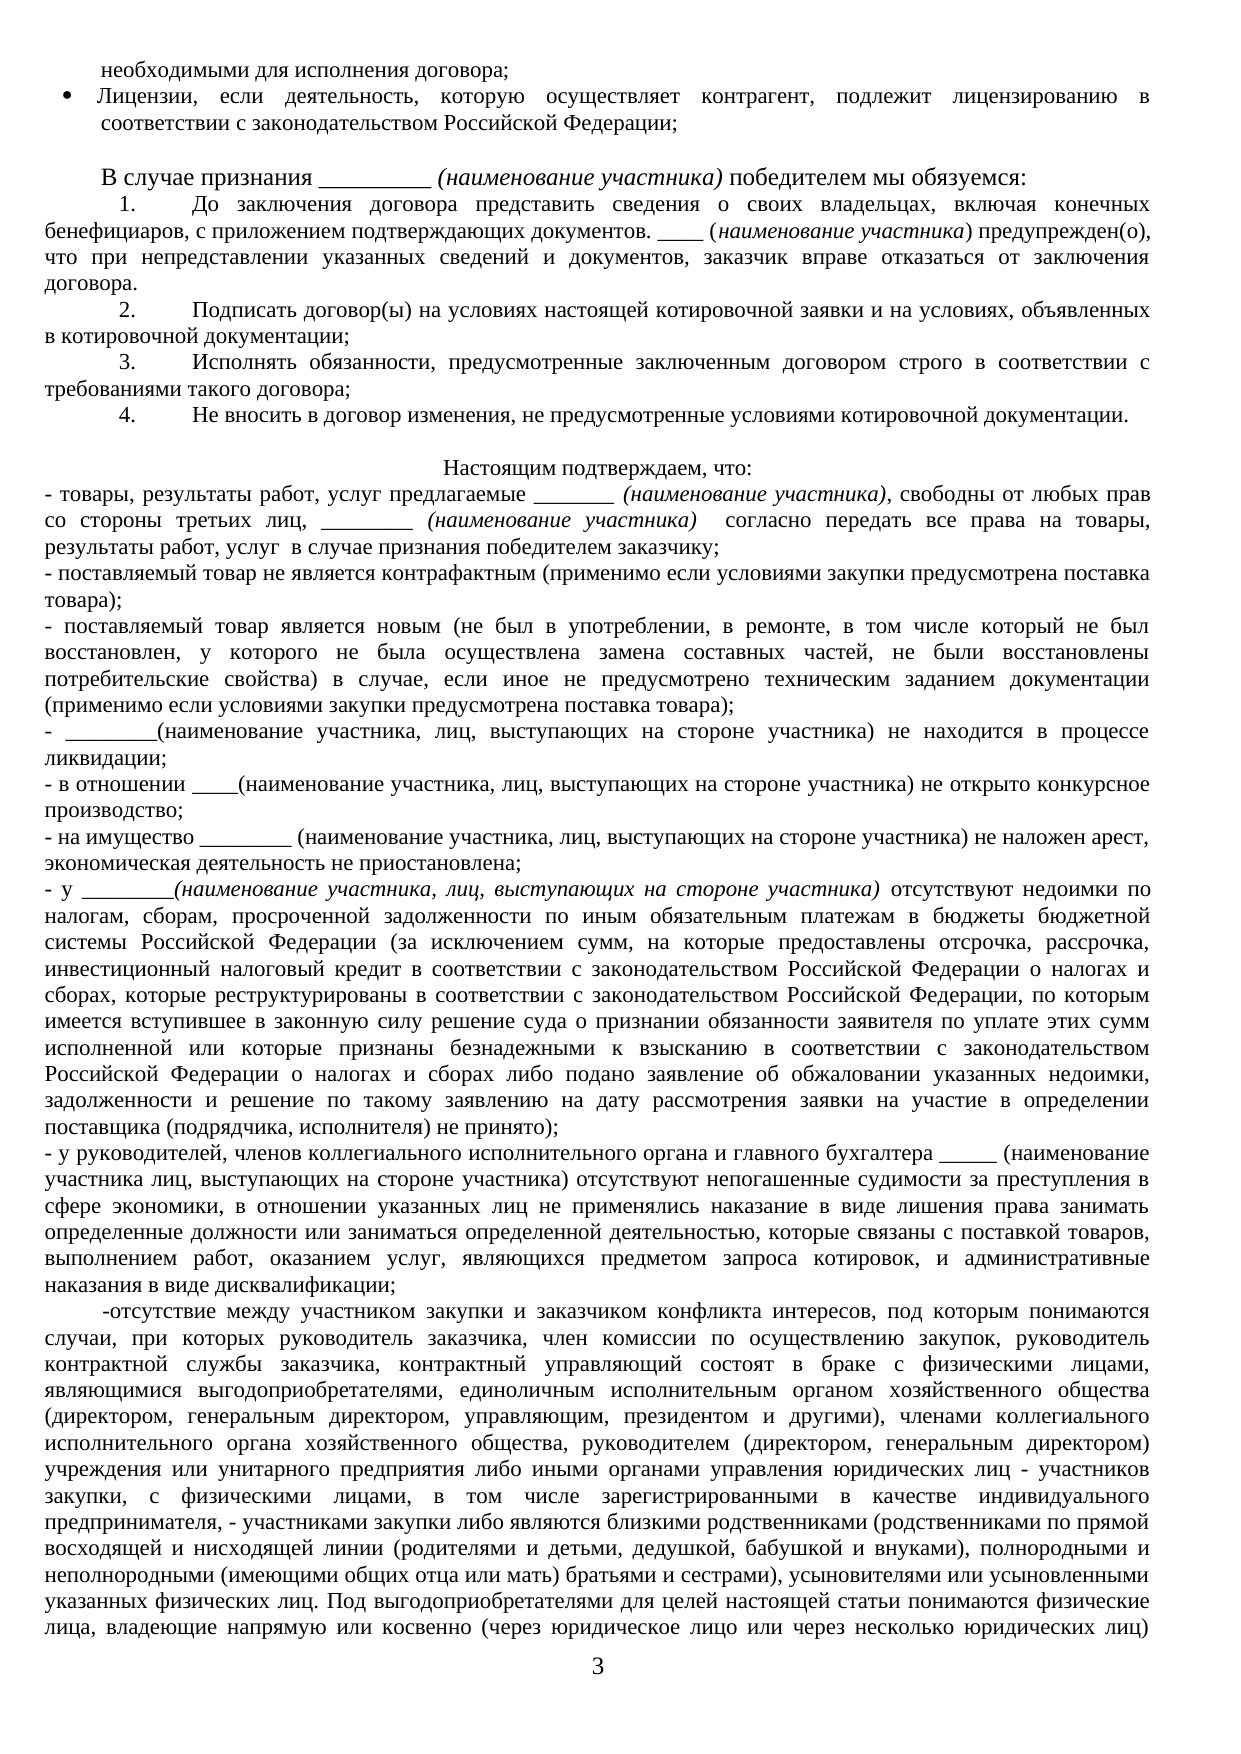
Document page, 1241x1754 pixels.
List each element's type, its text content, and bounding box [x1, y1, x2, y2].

text Настоящим подтверждаем, что: [44, 454, 1152, 480]
text - товары, результаты работ, услуг предлагаемые _______ (наименование участника), свободны от любых прав со стороны третьих лиц, ________ (наименование участника) согласно передать все права на товары, результаты работ, услуг в случае признания победителем заказчику; [44, 480, 1152, 559]
text - ________(наименование участника, лиц, выступающих на стороне участника) не находится в процессе ликвидации; [44, 717, 1152, 770]
list Исполнять обязанности, предусмотренные заключенным договором строго в соответствии с требованиями такого договора; [44, 348, 1152, 401]
text - поставляемый товар не является контрафактным (применимо если условиями закупки предусмотрена поставка товара); [44, 559, 1152, 612]
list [63, 56, 1152, 82]
text В случае признания _________ (наименование участника) победителем мы обязуемся: [101, 162, 1152, 190]
text - на имущество ________ (наименование участника, лиц, выступающих на стороне участника) не наложен арест, экономическая деятельность не приостановлена; [44, 823, 1152, 876]
text - у руководителей, членов коллегиального исполнительного органа и главного бухгалтера _____ (наименование участника лиц, выступающих на стороне участника) отсутствуют непогашенные судимости за преступления в сфере экономики, в отношении указанных лиц не применялись наказание в виде лишения права занимать определенные должности или заниматься определенной деятельностью, которые связаны с поставкой товаров, выполнением работ, оказанием услуг, являющихся предметом запроса котировок, и административные наказания в виде дисквалификации; [44, 1139, 1152, 1297]
text - в отношении ____(наименование участника, лиц, выступающих на стороне участника) не открыто конкурсное производство; [44, 770, 1152, 823]
list До заключения договора представить сведения о своих владельцах, включая конечных бенефициаров, с приложением подтверждающих документов. ____ (наименование участника) предупрежден(о), что при непредставлении указанных сведений и документов, заказчик вправе отказаться от заключения договора. [44, 190, 1152, 296]
list Лицензии, если деятельность, которую осуществляет контрагент, подлежит лицензированию в соответствии с законодательством Российской Федерации; [63, 82, 1152, 135]
text - у ________(наименование участника, лиц, выступающих на стороне участника) отсутствуют недоимки по налогам, сборам, просроченной задолженности по иным обязательным платежам в бюджеты бюджетной системы Российской Федерации (за исключением сумм, на которые предоставлены отсрочка, рассрочка, инвестиционный налоговый кредит в соответствии с законодательством Российской Федерации о налогах и сборах, которые реструктурированы в соответствии с законодательством Российской Федерации, по которым имеется вступившее в законную силу решение суда о признании обязанности заявителя по уплате этих сумм исполненной или которые признаны безнадежными к взысканию в соответствии с законодательством Российской Федерации о налогах и сборах либо подано заявление об обжаловании указанных недоимки, задолженности и решение по такому заявлению на дату рассмотрения заявки на участие в определении поставщика (подрядчика, исполнителя) не принято); [44, 876, 1152, 1139]
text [44, 1297, 1152, 1640]
list Не вносить в договор изменения, не предусмотренные условиями котировочной документации. [44, 401, 1152, 427]
text - поставляемый товар является новым (не был в употреблении, в ремонте, в том числе который не был восстановлен, у которого не была осуществлена замена составных частей, не были восстановлены потребительские свойства) в случае, если иное не предусмотрено техническим заданием документации (применимо если условиями закупки предусмотрена поставка товара); [44, 612, 1152, 717]
list Подписать договор(ы) на условиях настоящей котировочной заявки и на условиях, объявленных в котировочной документации; [44, 296, 1152, 348]
